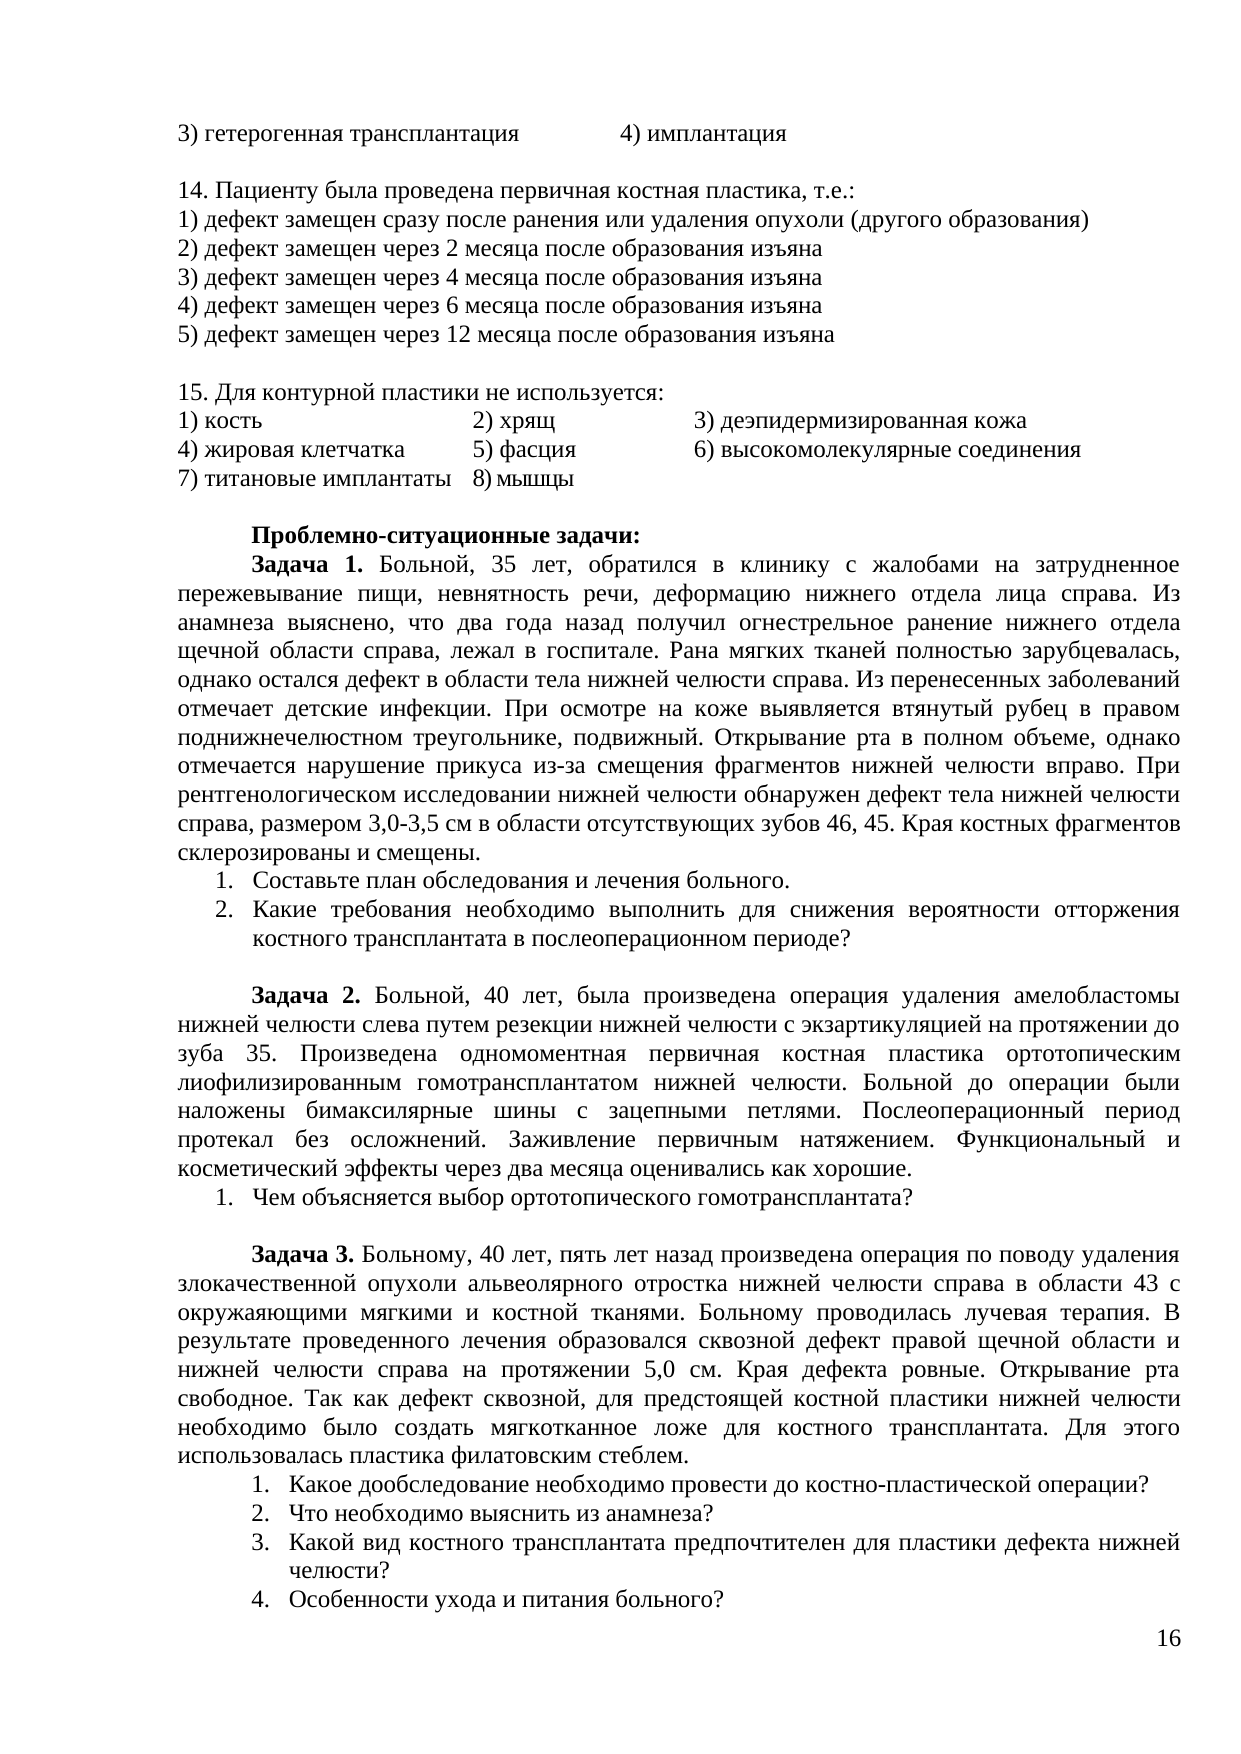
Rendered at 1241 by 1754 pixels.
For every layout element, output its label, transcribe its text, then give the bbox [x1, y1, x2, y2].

text 2) дефект замещен через 2 месяца после образования изъяна [177, 233, 1181, 262]
text 4) жировая клетчатка 5) фасция 6) высокомолекулярные соединения [177, 434, 1181, 463]
list Чем объясняется выбор ортотопического гомотрансплантата? [215, 1182, 1181, 1211]
text Проблемно-ситуационные задачи: [177, 521, 1181, 549]
list Что необходимо выяснить из анамнеза? [251, 1498, 1181, 1527]
text 4) дефект замещен через 6 месяца после образования изъяна [177, 291, 1181, 319]
text Задача 2. Больной, 40 лет, была произведена операция удаления амелобластомы нижней челюсти слева путем резекции нижней челюсти с экзартикуляцией на протяжении до зуба 35. Произведена одномоментная первичная костная пластика ортотопическим лиофилизированным гомотрансплантатом нижней челюсти. Больной до операции были наложены бимаксилярные шины с зацепными петлями. Послеоперационный период протекал без осложнений. Заживление первичным натяжением. Функциональный и косметический эффекты через два месяца оценивались как хорошие. [177, 981, 1181, 1182]
list Какие требования необходимо выполнить для снижения вероятности отторжения костного трансплантата в послеоперационном периоде? [215, 894, 1181, 952]
text 1) кость 2) хрящ 3) деэпидермизированная кожа [177, 406, 1181, 434]
text 5) дефект замещен через 12 месяца после образования изъяна [177, 319, 1181, 348]
text 14. Пациенту была проведена первичная костная пластика, т.е.: [177, 176, 1181, 204]
list Какой вид костного трансплантата предпочтителен для пластики дефекта нижней челюсти? [251, 1527, 1181, 1584]
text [177, 118, 1181, 147]
list Какое дообследование необходимо провести до костно-пластической операции? [251, 1469, 1181, 1498]
text 15. Для контурной пластики не используется: [177, 377, 1181, 406]
list Составьте план обследования и лечения больного. [215, 866, 1181, 894]
text 3) дефект замещен через 4 месяца после образования изъяна [177, 262, 1181, 291]
text Задача 1. Больной, 35 лет, обратился в клинику с жалобами на затрудненное пережевывание пищи, невнятность речи, деформацию нижнего отдела лица справа. Из анамнеза выяснено, что два года назад получил огнестрельное ранение нижнего отдела щечной области справа, лежал в госпитале. Рана мягких тканей полностью зарубцевалась, однако остался дефект в области тела нижней челюсти справа. Из перенесенных заболеваний отмечает детские инфекции. При осмотре на коже выявляется втянутый рубец в правом поднижнечелюстном треугольнике, подвижный. Открывание рта в полном объеме, однако отмечается нарушение прикуса из-за смещения фрагментов нижней челюсти вправо. При рентгенологическом исследовании нижней челюсти обнаружен дефект тела нижней челюсти справа, размером 3,0-3,5 см в области отсутствующих зубов 46, 45. Края костных фрагментов склерозированы и смещены. [177, 549, 1181, 866]
text Задача 3. Больному, 40 лет, пять лет назад произведена операция по поводу удаления злокачественной опухоли альвеолярного отростка нижней челюсти справа в области 43 с окружаяющими мягкими и костной тканями. Больному проводилась лучевая терапия. В результате проведенного лечения образовался сквозной дефект правой щечной области и нижней челюсти справа на протяжении 5,0 см. Края дефекта ровные. Открывание рта свободное. Так как дефект сквозной, для предстоящей костной пластики нижней челюсти необходимо было создать мягкотканное ложе для костного трансплантата. Для этого использовалась пластика филатовским стеблем. [177, 1239, 1181, 1469]
text 7) титановые имплантаты 8) мышцы [177, 463, 1181, 492]
text 1) дефект замещен сразу после ранения или удаления опухоли (другого образования) [177, 204, 1181, 233]
list Особенности ухода и питания больного? [251, 1584, 1181, 1613]
